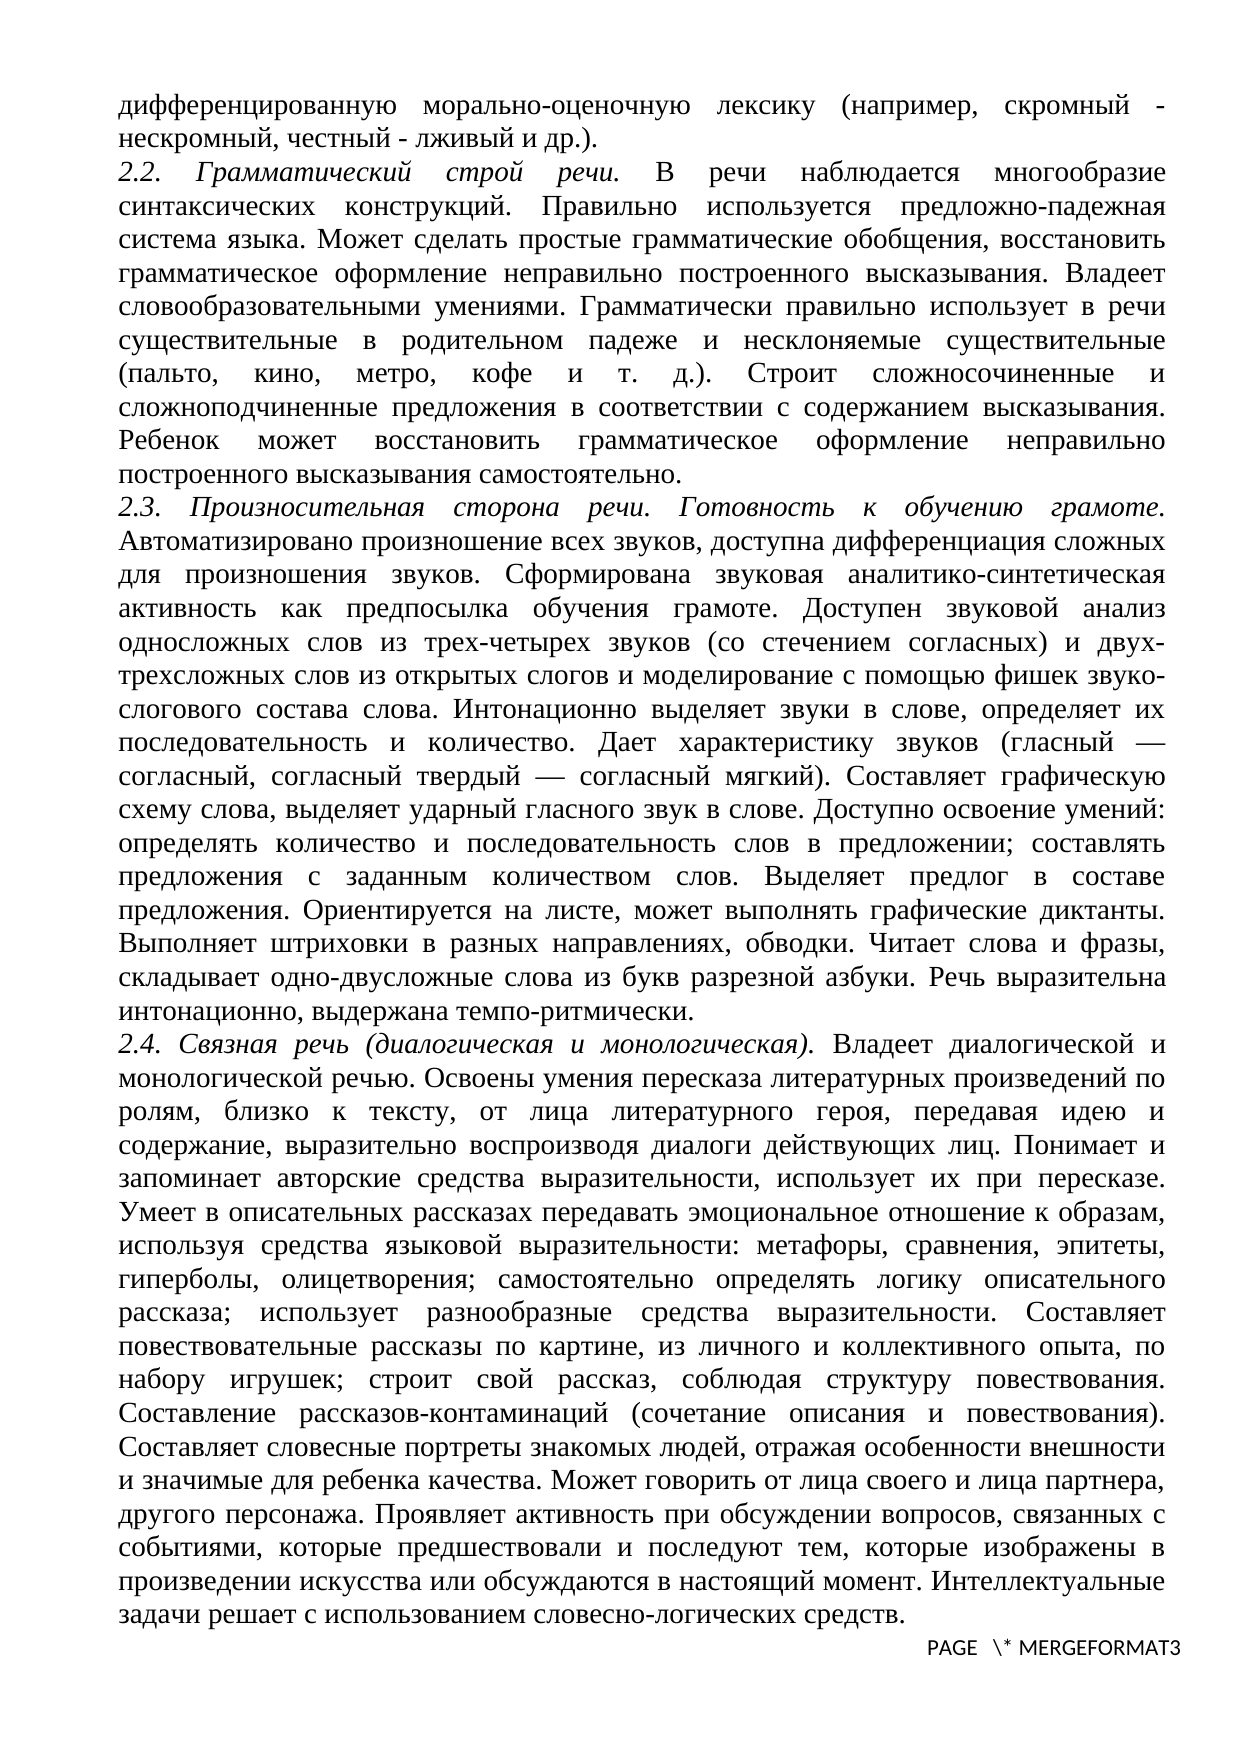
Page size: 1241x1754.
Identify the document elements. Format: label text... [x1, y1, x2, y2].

text 2.3. Произносительная сторона речи. Готовность к обучению грамоте. Автоматизировано произношение всех звуков, доступна дифференциация сложных для произношения звуков. Сформирована звуковая аналитико-синтетическая активность как предпосылка обучения грамоте. Доступен звуковой анализ односложных слов из трех-четырех звуков (со стечением согласных) и двух-трехсложных слов из открытых слогов и моделирование с помощью фишек звуко-слогового состава слова. Интонационно выделяет звуки в слове, определяет их последовательность и количество. Дает характеристику звуков (гласный — согласный, согласный твердый — согласный мягкий). Составляет графическую схему слова, выделяет ударный гласного звук в слове. Доступно освоение умений: определять количество и последовательность слов в предложении; составлять предложения с заданным количеством слов. Выделяет предлог в составе предложения. Ориентируется на листе, может выполнять графические диктанты. Выполняет штриховки в разных направлениях, обводки. Читает слова и фразы, складывает одно-двусложные слова из букв разрезной азбуки. Речь выразительна интонационно, выдержана темпо-ритмически. [118, 489, 1167, 1026]
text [118, 87, 1167, 154]
text 2.2. Грамматический строй речи. В речи наблюдается многообразие синтаксических конструкций. Правильно используется предложно-падежная система языка. Может сделать простые грамматические обобщения, восстановить грамматическое оформление неправильно построенного высказывания. Владеет словообразовательными умениями. Грамматически правильно использует в речи существительные в родительном падеже и несклоняемые существительные (пальто, кино, метро, кофе и т. д.). Строит сложносочиненные и сложноподчиненные предложения в соответствии с содержанием высказывания. Ребенок может восстановить грамматическое оформление неправильно построенного высказывания самостоятельно. [118, 154, 1167, 489]
text 2.4. Связная речь (диалогическая и монологическая). Владеет диалогической и монологической речью. Освоены умения пересказа литературных произведений по ролям, близко к тексту, от лица литературного героя, передавая идею и содержание, выразительно воспроизводя диалоги действующих лиц. Понимает и запоминает авторские средства выразительности, использует их при пересказе. Умеет в описательных рассказах передавать эмоциональное отношение к образам, используя средства языковой выразительности: метафоры, сравнения, эпитеты, гиперболы, олицетворения; самостоятельно определять логику описательного рассказа; использует разнообразные средства выразительности. Составляет повествовательные рассказы по картине, из личного и коллективного опыта, по набору игрушек; строит свой рассказ, соблюдая структуру повествования. Составление рассказов-контаминаций (сочетание описания и повествования). Составляет словесные портреты знакомых людей, отражая особенности внешности и значимые для ребенка качества. Может говорить от лица своего и лица партнера, другого персонажа. Проявляет активность при обсуждении вопросов, связанных с событиями, которые предшествовали и последуют тем, которые изображены в произведении искусства или обсуждаются в настоящий момент. Интеллектуальные задачи решает с использованием словесно-логических средств. [118, 1026, 1167, 1630]
